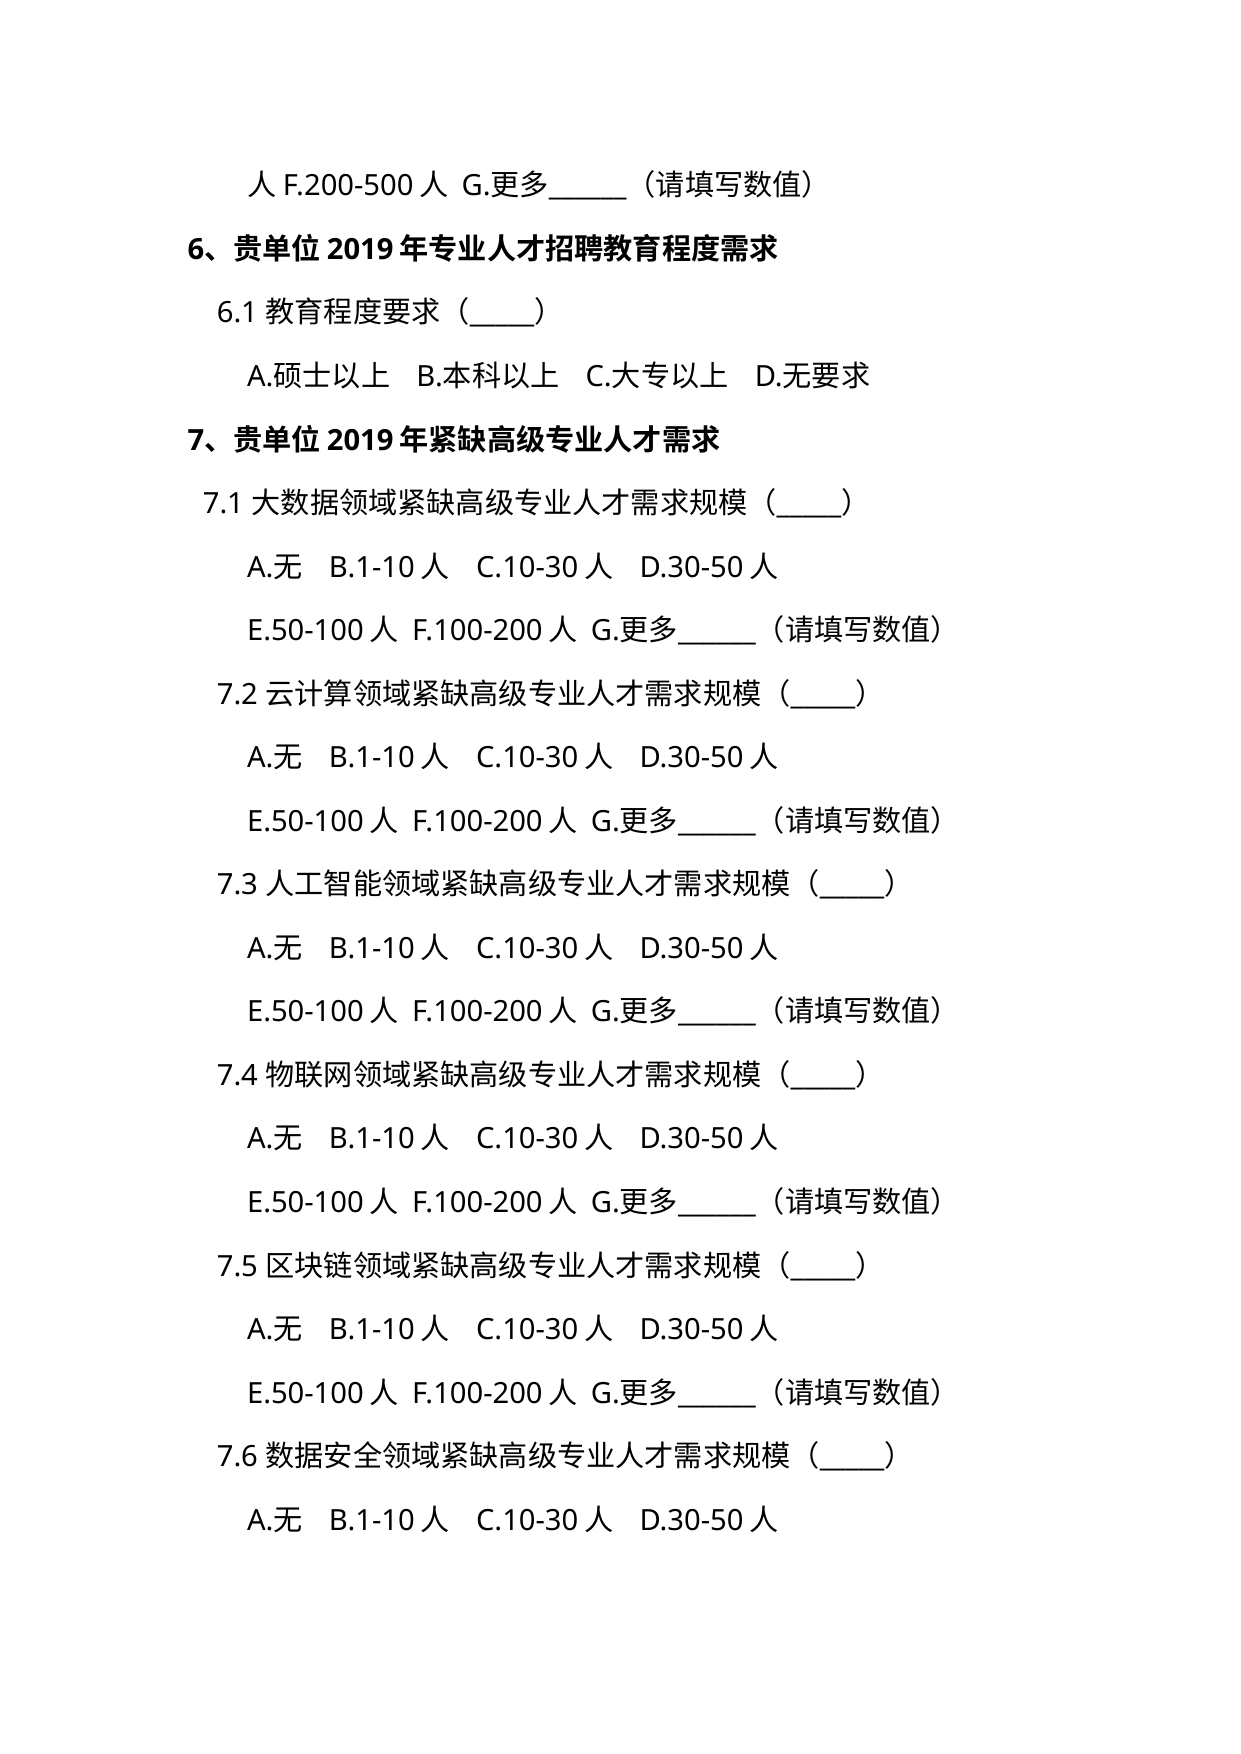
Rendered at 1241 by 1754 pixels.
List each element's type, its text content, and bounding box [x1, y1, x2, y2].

text 6.1 教育程度要求（_____） [187, 289, 1053, 331]
text A.无 B.1-10人 C.10-30人 D.30-50人 [187, 543, 1053, 586]
text E.50-100人 F.100-200人 G.更多______（请填写数值） [187, 988, 1053, 1030]
text E.50-100人 F.100-200人 G.更多______（请填写数值） [187, 1369, 1053, 1412]
text A.无 B.1-10人 C.10-30人 D.30-50人 [187, 734, 1053, 776]
text 6、贵单位2019年专业人才招聘教育程度需求 [187, 226, 1053, 268]
text A.硕士以上 B.本科以上 C.大专以上 D.无要求 [187, 353, 1053, 395]
text E.50-100人 F.100-200人 G.更多______（请填写数值） [187, 607, 1053, 649]
text E.50-100人 F.100-200人 G.更多______（请填写数值） [187, 797, 1053, 840]
text 7.2 云计算领域紧缺高级专业人才需求规模（_____） [187, 670, 1053, 713]
text 7.4 物联网领域紧缺高级专业人才需求规模（_____） [187, 1052, 1053, 1094]
text A.无 B.1-10人 C.10-30人 D.30-50人 [187, 1306, 1053, 1348]
text A.无 B.1-10人 C.10-30人 D.30-50人 [187, 1496, 1053, 1539]
text A.无 B.1-10人 C.10-30人 D.30-50人 [187, 1115, 1053, 1157]
text 7.1 大数据领域紧缺高级专业人才需求规模（_____） [187, 480, 1053, 522]
text 7、贵单位2019年紧缺高级专业人才需求 [187, 416, 1053, 458]
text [247, 162, 1053, 204]
text 7.6 数据安全领域紧缺高级专业人才需求规模（_____） [187, 1433, 1053, 1475]
text E.50-100人 F.100-200人 G.更多______（请填写数值） [187, 1179, 1053, 1221]
text A.无 B.1-10人 C.10-30人 D.30-50人 [187, 924, 1053, 967]
text 7.5 区块链领域紧缺高级专业人才需求规模（_____） [187, 1242, 1053, 1284]
text 7.3 人工智能领域紧缺高级专业人才需求规模（_____） [187, 861, 1053, 903]
